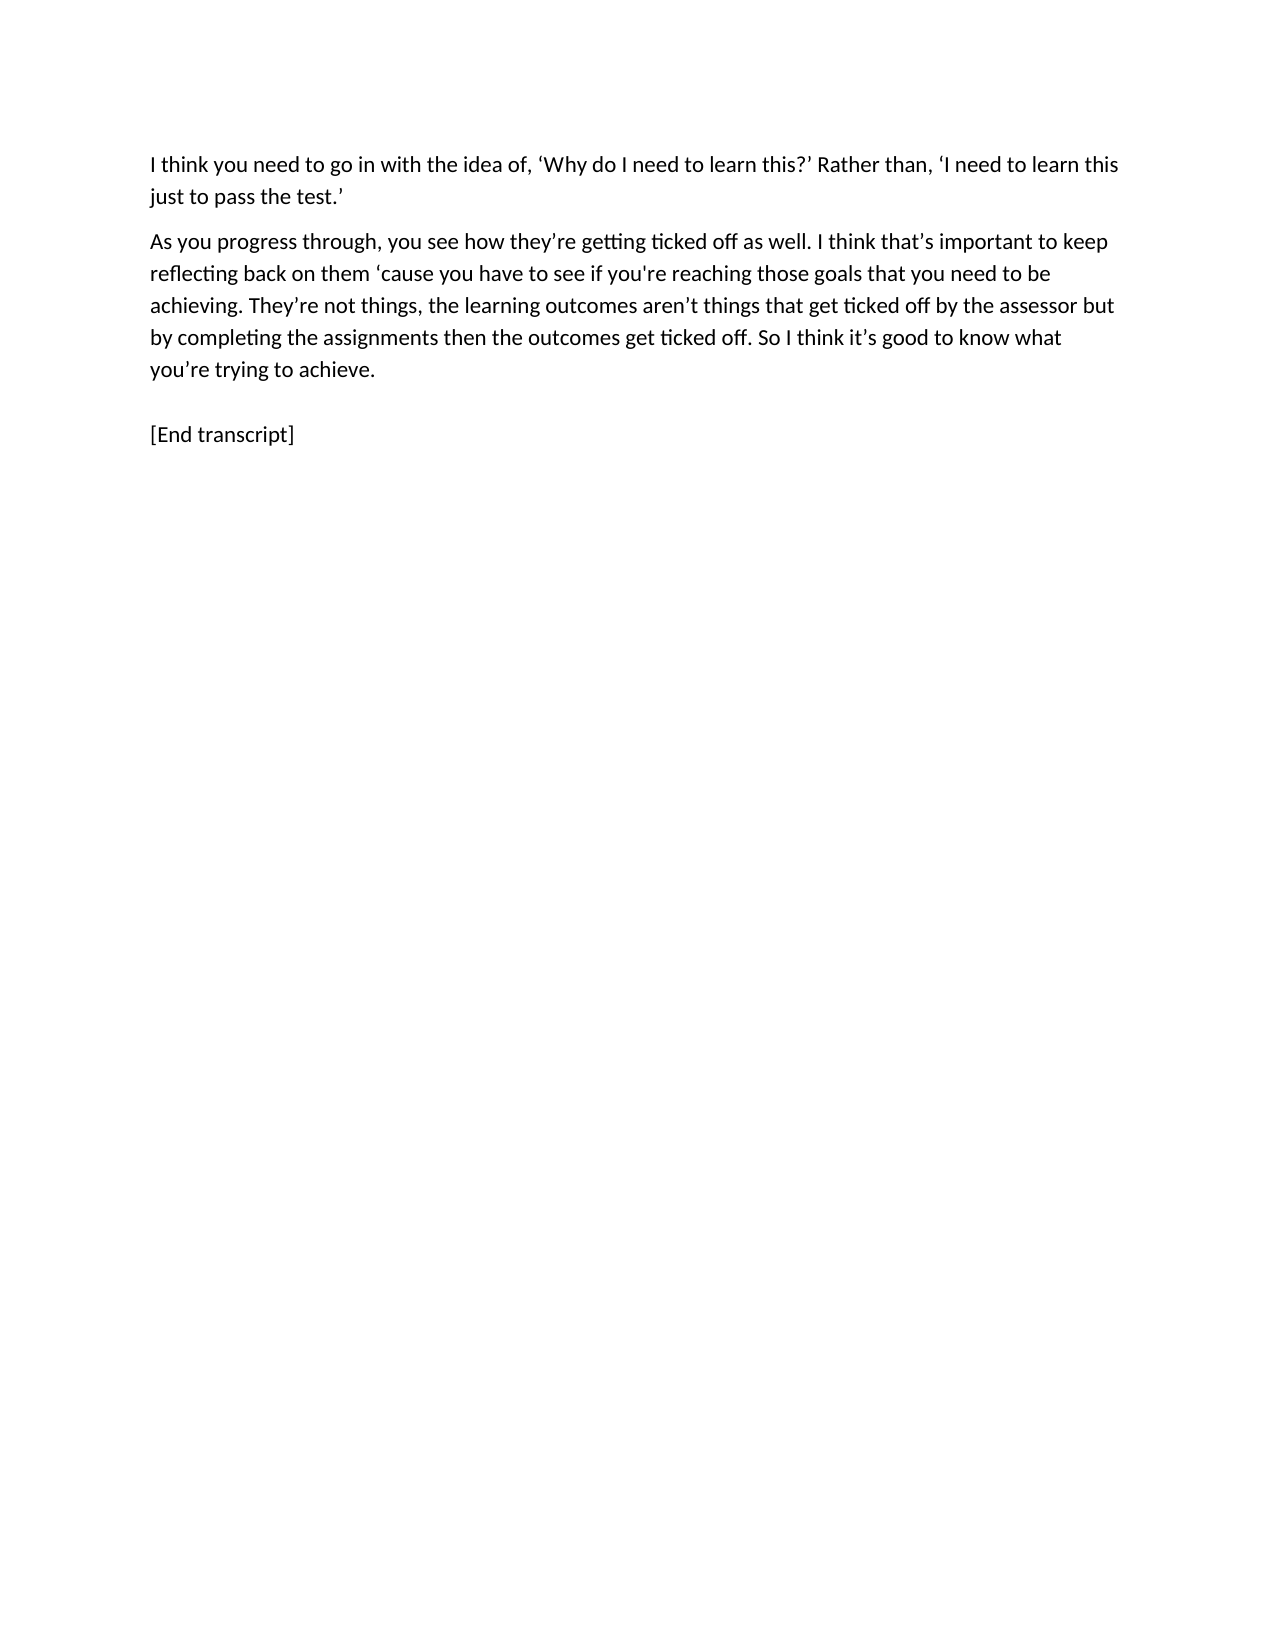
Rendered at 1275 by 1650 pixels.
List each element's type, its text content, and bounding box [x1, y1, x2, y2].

text As you progress through, you see how they’re getting ticked off as well. I think that’s important to keep reflecting back on them ‘cause you have to see if you're reaching those goals that you need to be achieving. They’re not things, the learning outcomes aren’t things that get ticked off by the assessor but by completing the assignments then the outcomes get ticked off. So I think it’s good to know what you’re trying to achieve. [150, 227, 1125, 384]
text [End transcript] [150, 420, 1125, 448]
text I think you need to go in with the idea of, ‘Why do I need to learn this?’ Rather than, ‘I need to learn this just to pass the test.’ [150, 150, 1125, 210]
